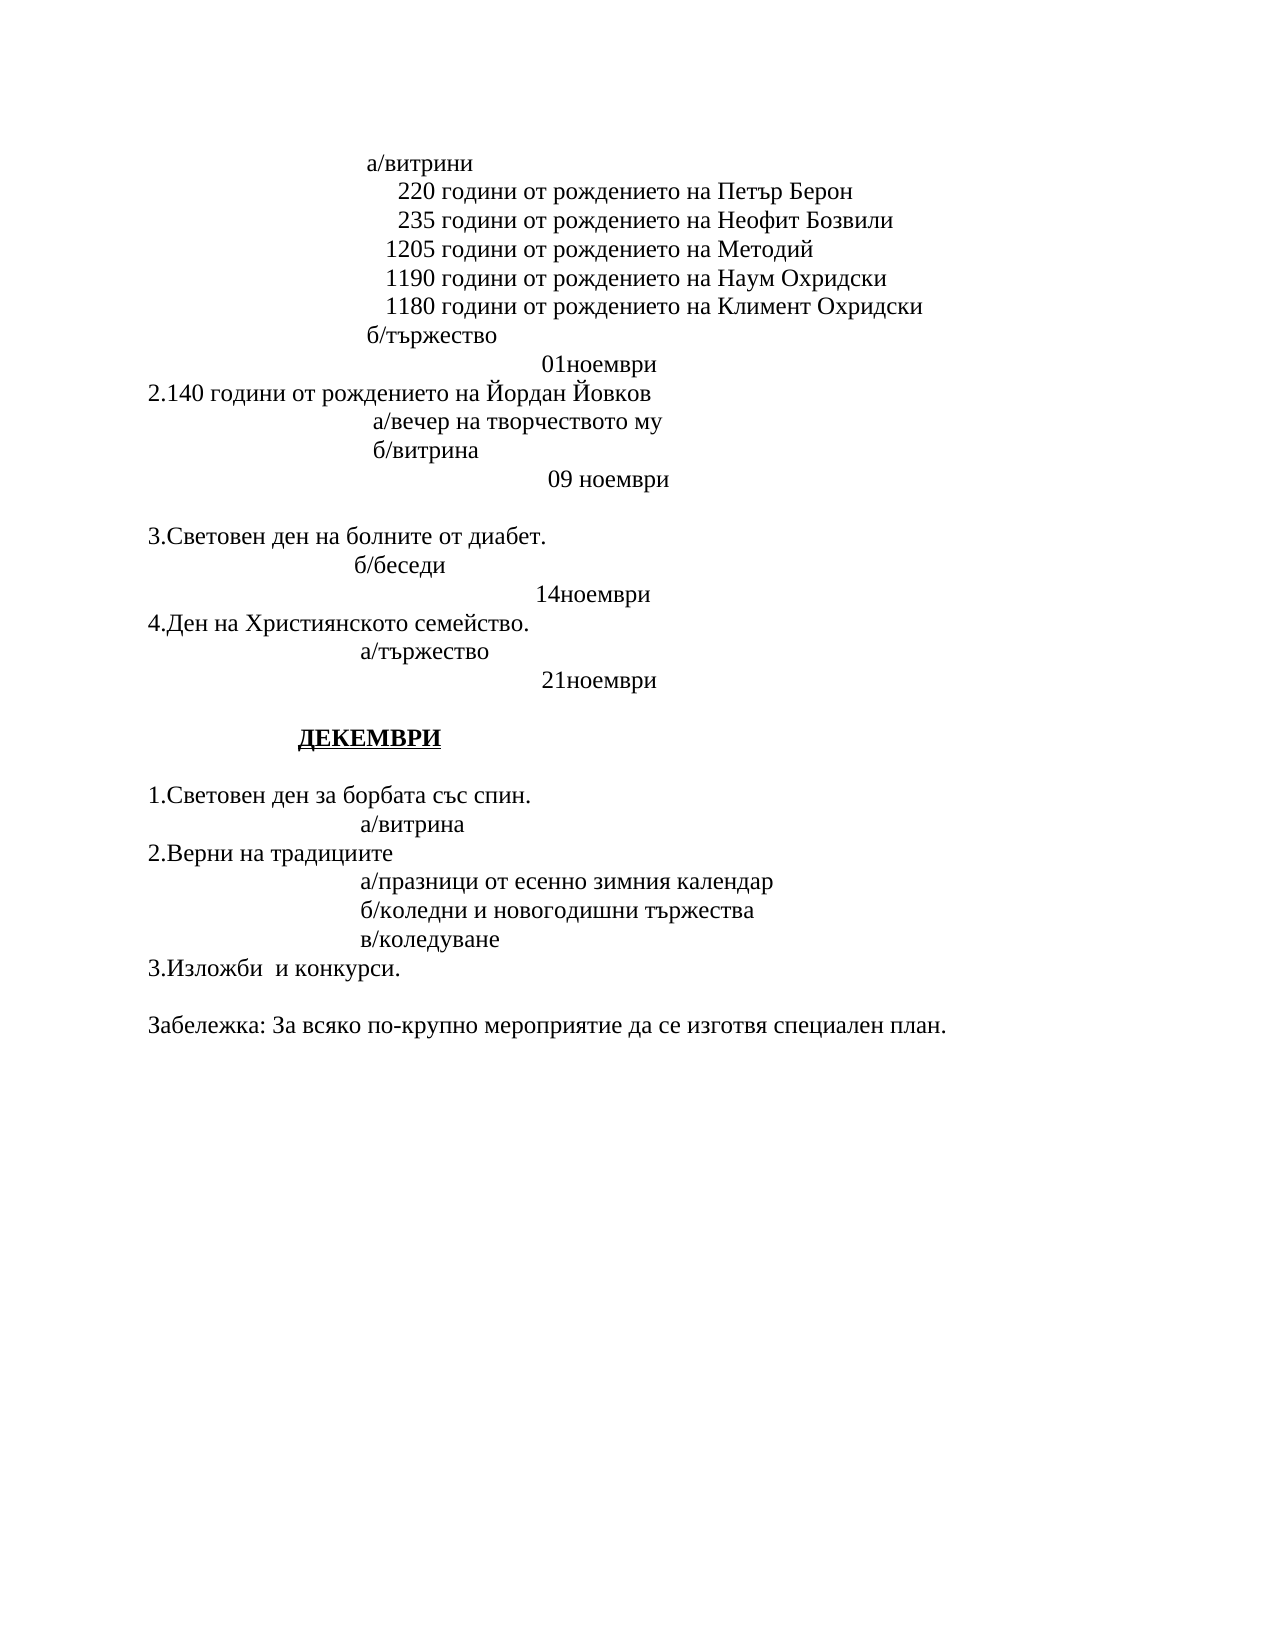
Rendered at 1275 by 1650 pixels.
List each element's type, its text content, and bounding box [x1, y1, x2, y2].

text а/тържество [148, 636, 1127, 665]
text 1180 години от рождението на Климент Охридски [148, 291, 1127, 320]
text 4.Ден на Християнското семейство. [148, 608, 1127, 636]
text 220 години от рождението на Петър Берон [148, 176, 1127, 205]
text 21ноември [148, 665, 1127, 694]
text 1.Световен ден за борбата със спин. [148, 780, 1127, 809]
text б/тържество [148, 320, 1127, 349]
text в/коледуване [148, 924, 1127, 953]
text 3.Изложби и конкурси. [148, 953, 1127, 981]
text 14ноември [148, 579, 1127, 608]
text 3.Световен ден на болните от диабет. [148, 521, 1127, 550]
text 2.Верни на традициите [148, 838, 1127, 866]
text а/витрини [148, 148, 1127, 176]
text 09 ноември [148, 464, 1127, 493]
text б/беседи [148, 550, 1127, 579]
text ДЕКЕМВРИ [148, 723, 1127, 751]
text а/витрина [148, 809, 1127, 838]
text 1190 години от рождението на Наум Охридски [148, 263, 1127, 291]
text б/коледни и новогодишни тържества [148, 895, 1127, 924]
text 2.140 години от рождението на Йордан Йовков [148, 378, 1127, 406]
text Забележка: За всяко по-крупно мероприятие да се изготвя специален план. [148, 1010, 1127, 1039]
text 1205 години от рождението на Методий [148, 234, 1127, 263]
text 235 години от рождението на Неофит Бозвили [148, 205, 1127, 234]
text б/витрина [148, 435, 1127, 464]
text а/вечер на творчеството му [148, 406, 1127, 435]
text 01ноември [148, 349, 1127, 378]
text а/празници от есенно зимния календар [148, 866, 1127, 895]
